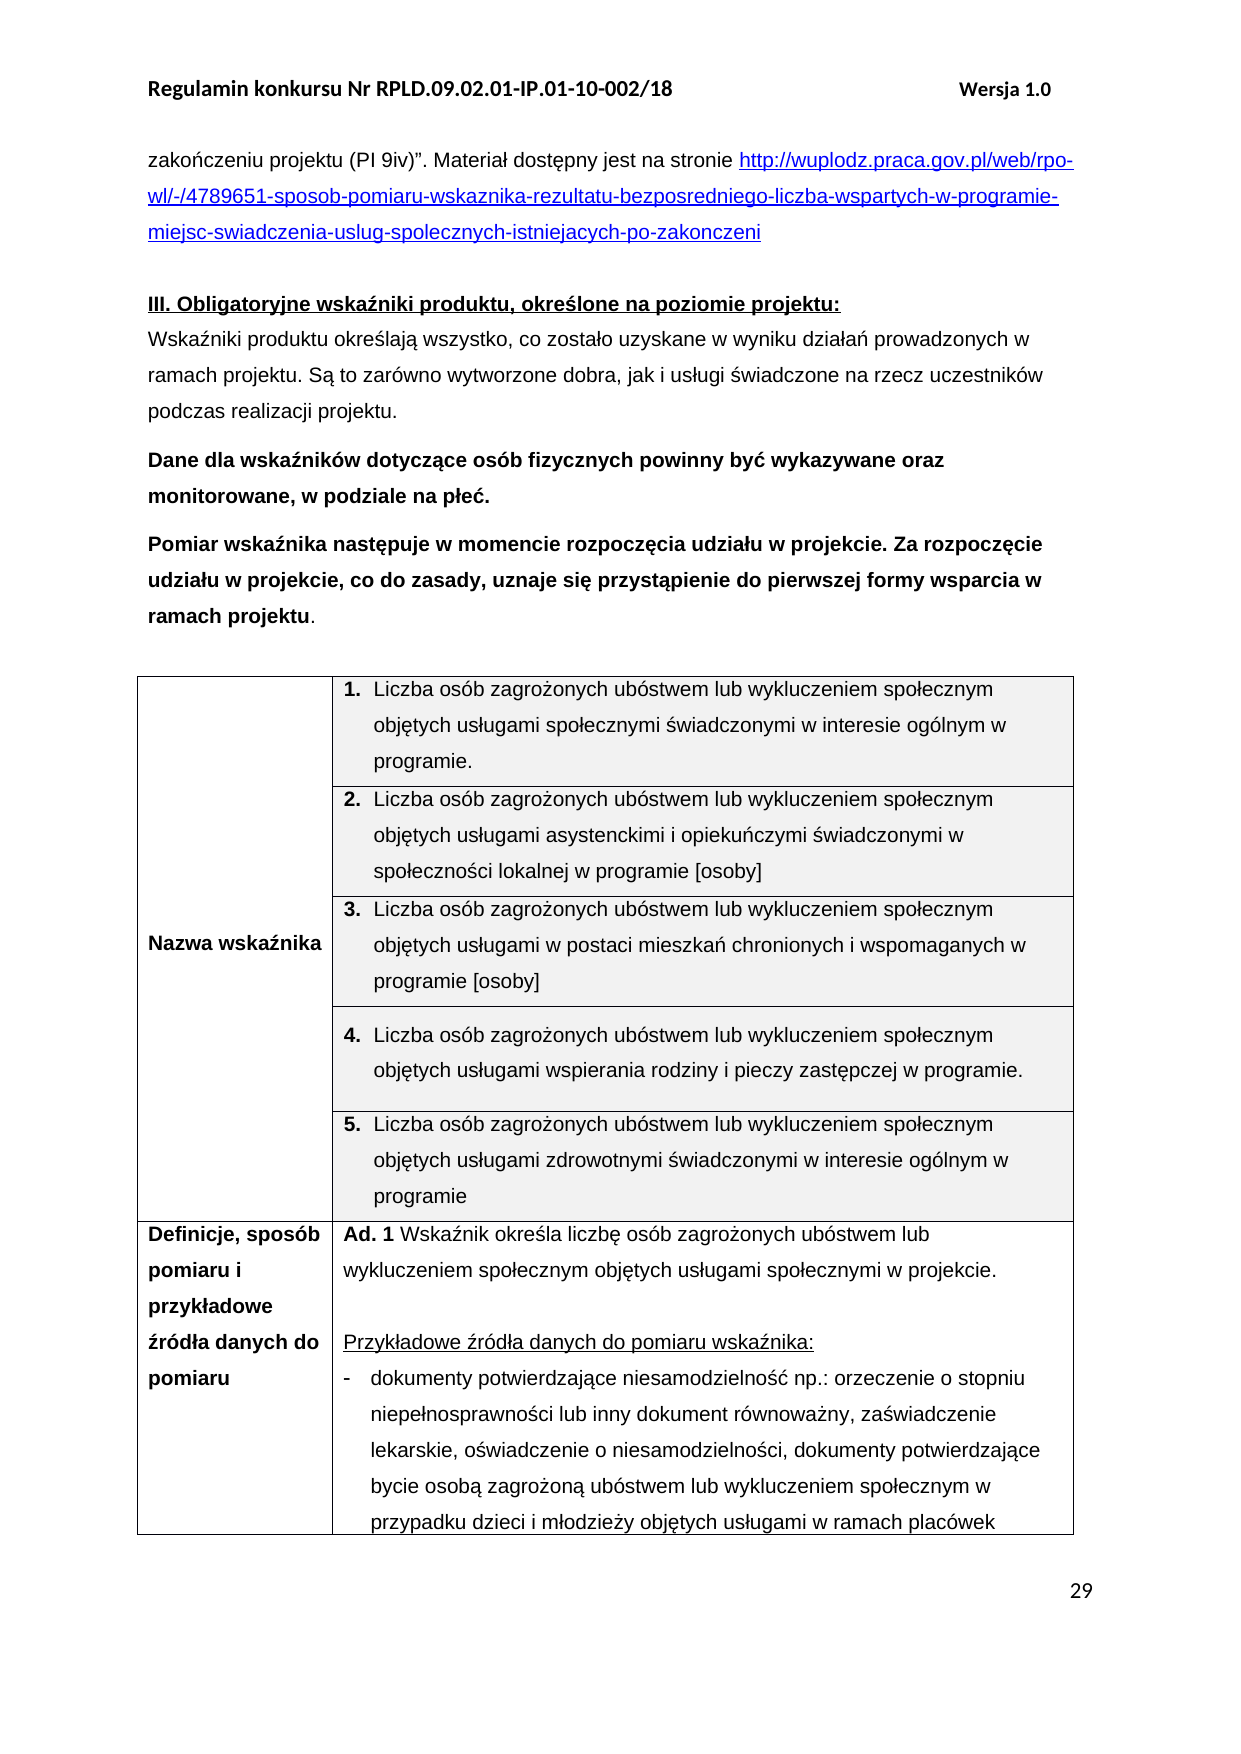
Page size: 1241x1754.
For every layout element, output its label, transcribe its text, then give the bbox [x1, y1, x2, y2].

table_cell Liczba osób zagrożonych ubóstwem lub wykluczeniem społecznym objętych usługami asystenckimi i opiekuńczymi świadczonymi w społeczności lokalnej w programie [osoby] [333, 787, 1073, 896]
table_cell Liczba osób zagrożonych ubóstwem lub wykluczeniem społecznym objętych usługami zdrowotnymi świadczonymi w interesie ogólnym w programie [333, 1112, 1073, 1221]
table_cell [138, 1222, 332, 1534]
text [148, 148, 1093, 243]
text Pomiar wskaźnika następuje w momencie rozpoczęcia udziału w projekcie. Za rozpoczęcie udziału w projekcie, co do zasady, uznaje się przystąpienie do pierwszej formy wsparcia w ramach projektu. [148, 532, 1093, 628]
text Dane dla wskaźników dotyczące osób fizycznych powinny być wykazywane oraz monitorowane, w podziale na płeć. [148, 448, 1093, 507]
text Wskaźniki produktu określają wszystko, co zostało uzyskane w wyniku działań prowadzonych w ramach projektu. Są to zarówno wytworzone dobra, jak i usługi świadczone na rzecz uczestników podczas realizacji projektu. [148, 327, 1093, 423]
table_cell Liczba osób zagrożonych ubóstwem lub wykluczeniem społecznym objętych usługami w postaci mieszkań chronionych i wspomaganych w programie [osoby] [333, 897, 1073, 1006]
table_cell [333, 1222, 1073, 1534]
table_cell Liczba osób zagrożonych ubóstwem lub wykluczeniem społecznym objętych usługami wspierania rodziny i pieczy zastępczej w programie. [333, 1007, 1073, 1111]
table_header Nazwa wskaźnika [138, 677, 332, 1221]
table_header Liczba osób zagrożonych ubóstwem lub wykluczeniem społecznym objętych usługami społecznymi świadczonymi w interesie ogólnym w programie. [333, 677, 1073, 786]
text III. Obligatoryjne wskaźniki produktu, określone na poziomie projektu: [148, 291, 1093, 315]
